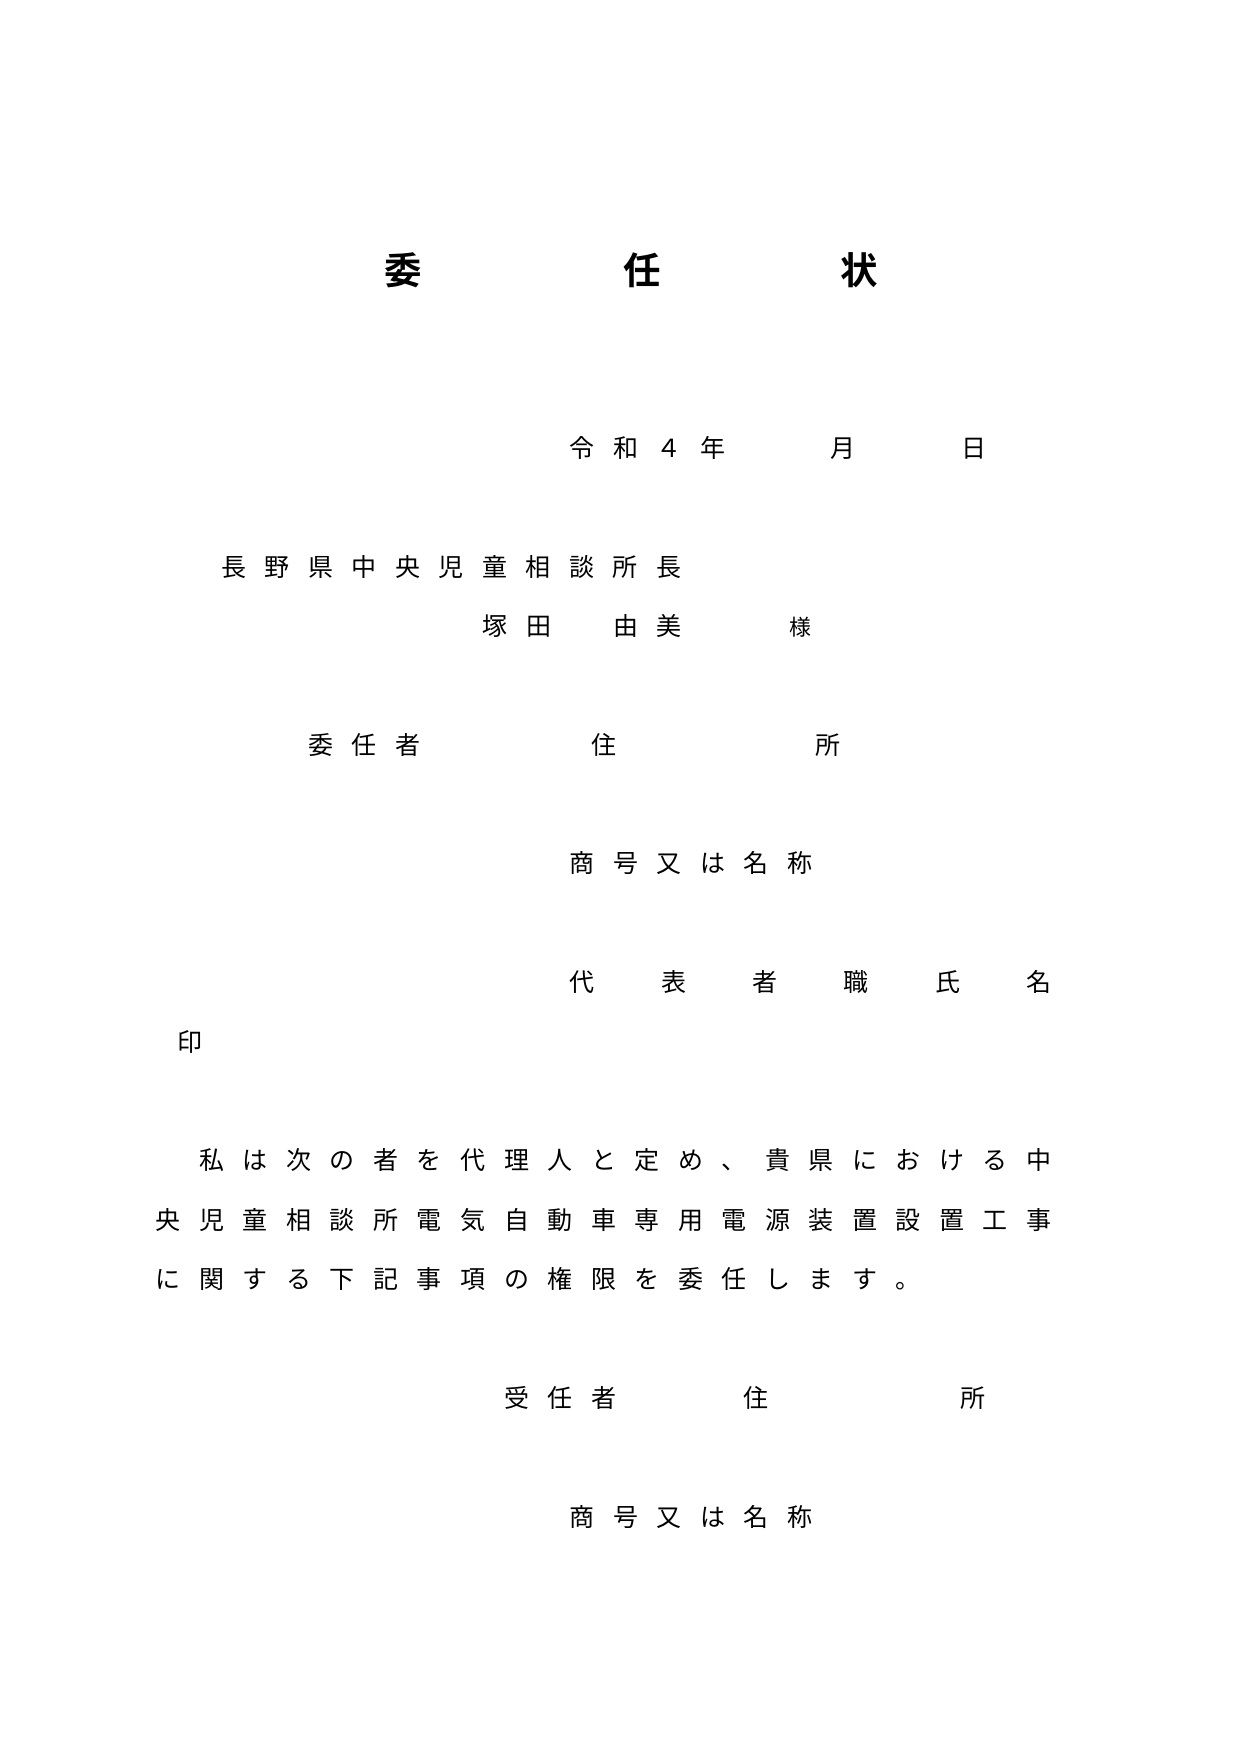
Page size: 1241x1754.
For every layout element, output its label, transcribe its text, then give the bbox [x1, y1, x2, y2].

text 商号又は名称 [167, 1486, 1070, 1545]
text 令和４年 月 日 [167, 417, 1070, 476]
text 長野県中央児童相談所長 [156, 536, 1070, 595]
text 委任者 住 所 [167, 714, 1070, 773]
text 受任者 住 所 [167, 1367, 1070, 1426]
text 商号又は名称 [167, 832, 1070, 892]
text 塚田 由美 様 [156, 595, 1070, 654]
text 代表者職氏名 印 [167, 951, 1070, 1070]
text 委 任 状 [167, 239, 1070, 298]
text 私は次の者を代理人と定め、貴県における中央児童相談所電気自動車専用電源装置設置工事に関する下記事項の権限を委任します。 [156, 1129, 1070, 1307]
